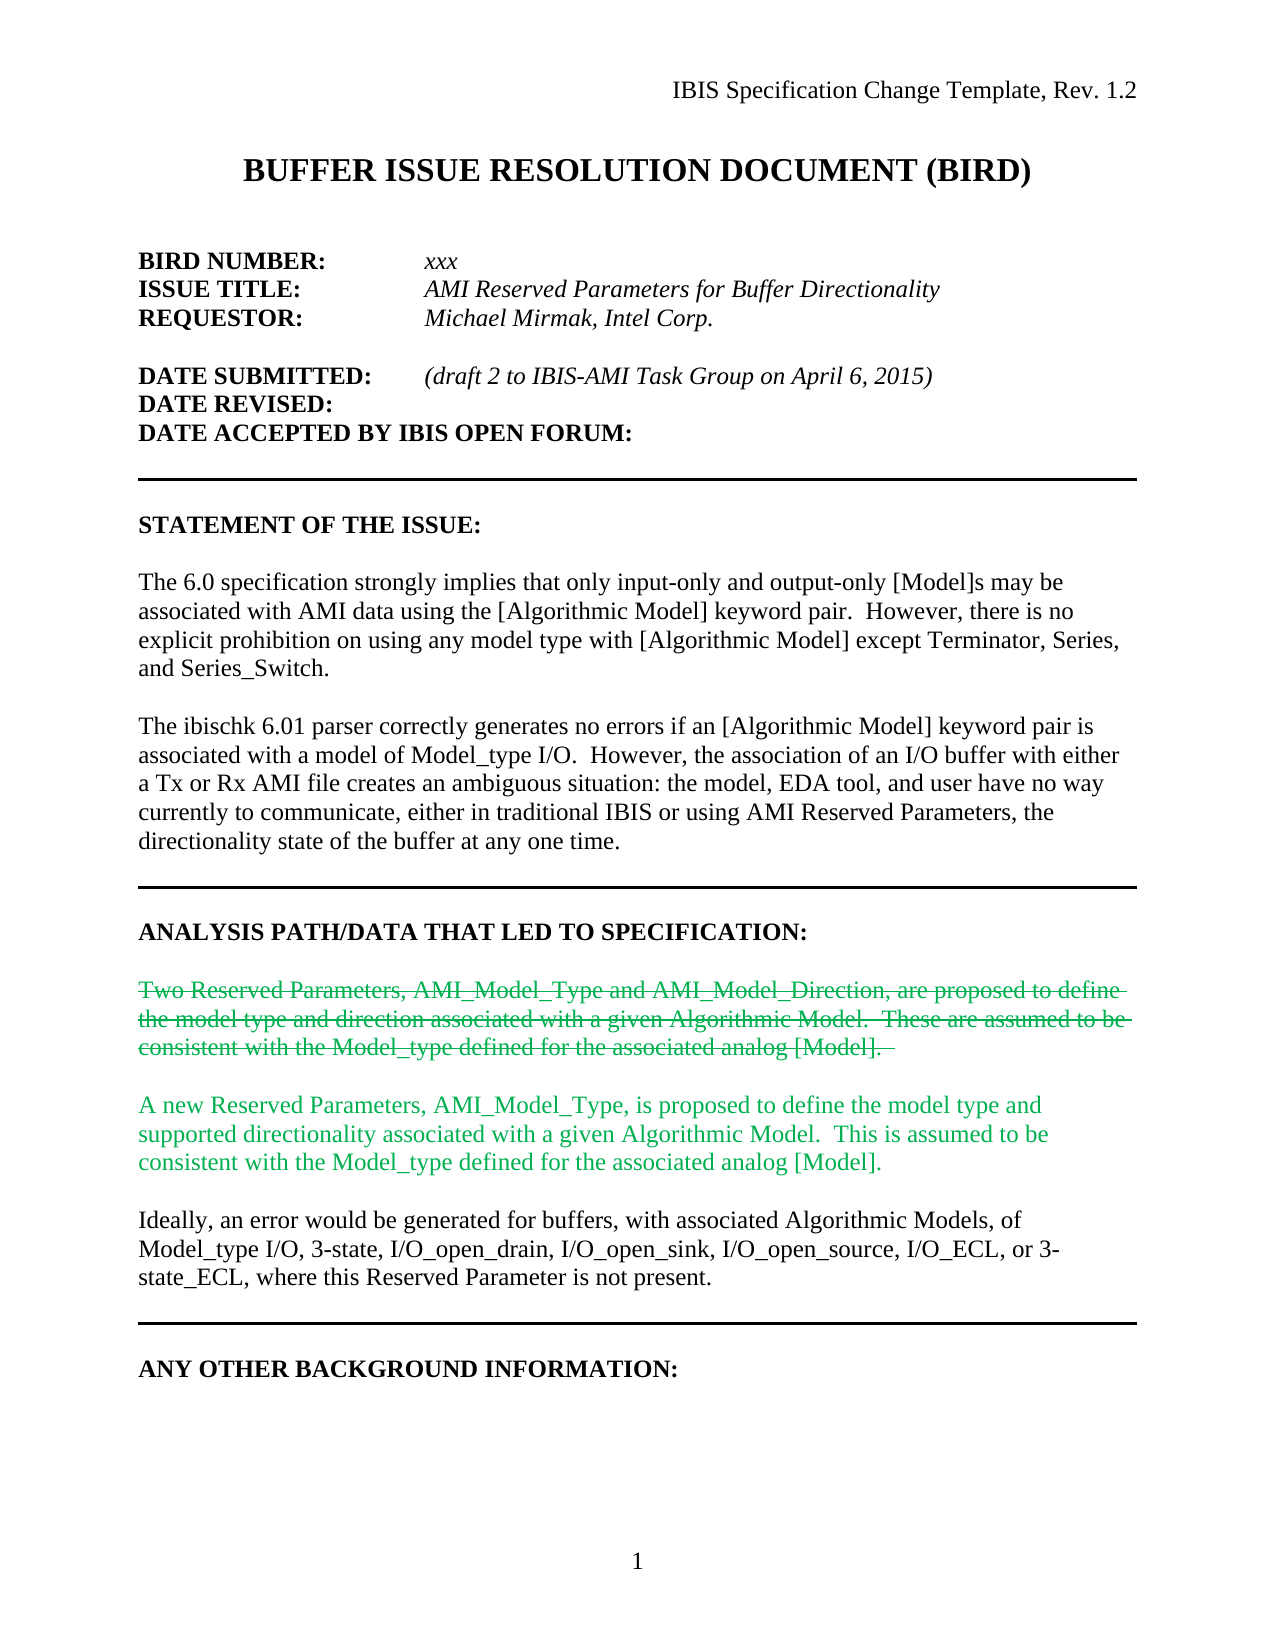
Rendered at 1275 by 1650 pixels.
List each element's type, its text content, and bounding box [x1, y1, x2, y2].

text ANALYSIS PATH/DATA THAT LED TO SPECIFICATION: [138, 917, 1137, 946]
text The 6.0 specification strongly implies that only input-only and output-only [Model]s may be associated with AMI data using the [Algorithmic Model] keyword pair. However, there is no explicit prohibition on using any model type with [Algorithmic Model] except Terminator, Series, and Series_Switch. [138, 567, 1137, 682]
text ANY OTHER BACKGROUND INFORMATION: [138, 1354, 1137, 1383]
text ISSUE TITLE: AMI Reserved Parameters for Buffer Directionality [138, 274, 1137, 303]
text DATE ACCEPTED BY IBIS OPEN FORUM: [138, 418, 1137, 447]
text DATE REVISED: [138, 389, 1137, 418]
text BUFFER ISSUE RESOLUTION DOCUMENT (BIRD) [138, 150, 1137, 188]
text Two Reserved Parameters, AMI_Model_Type and AMI_Model_Direction, are proposed to define the model type and direction associated with a given Algorithmic Model. These are assumed to be consistent with the Model_type defined for the associated analog [Model]. [138, 975, 1137, 1061]
text The ibischk 6.01 parser correctly generates no errors if an [Algorithmic Model] keyword pair is associated with a model of Model_type I/O. However, the association of an I/O buffer with either a Tx or Rx AMI file creates an ambiguous situation: the model, EDA tool, and user have no way currently to communicate, either in traditional IBIS or using AMI Reserved Parameters, the directionality state of the buffer at any one time. [138, 711, 1137, 855]
text BIRD NUMBER: xxx [138, 246, 1137, 274]
text Ideally, a would be generated for buffers, with associated Algorithmic Models, of Model_type I/O, 3-state, I/O_open_drain, I/O_open_sink, I/O_open_source, I/O_ECL, or 3-state_ECL, where Reserved Parameters not present. [138, 1205, 1137, 1291]
text DATE SUBMITTED: (draft to IBIS-AMI Task Group on , 2015) [138, 361, 1137, 389]
text REQUESTOR: Michael Mirmak, Intel Corp. [138, 303, 1137, 332]
text STATEMENT OF THE ISSUE: [138, 510, 1137, 538]
